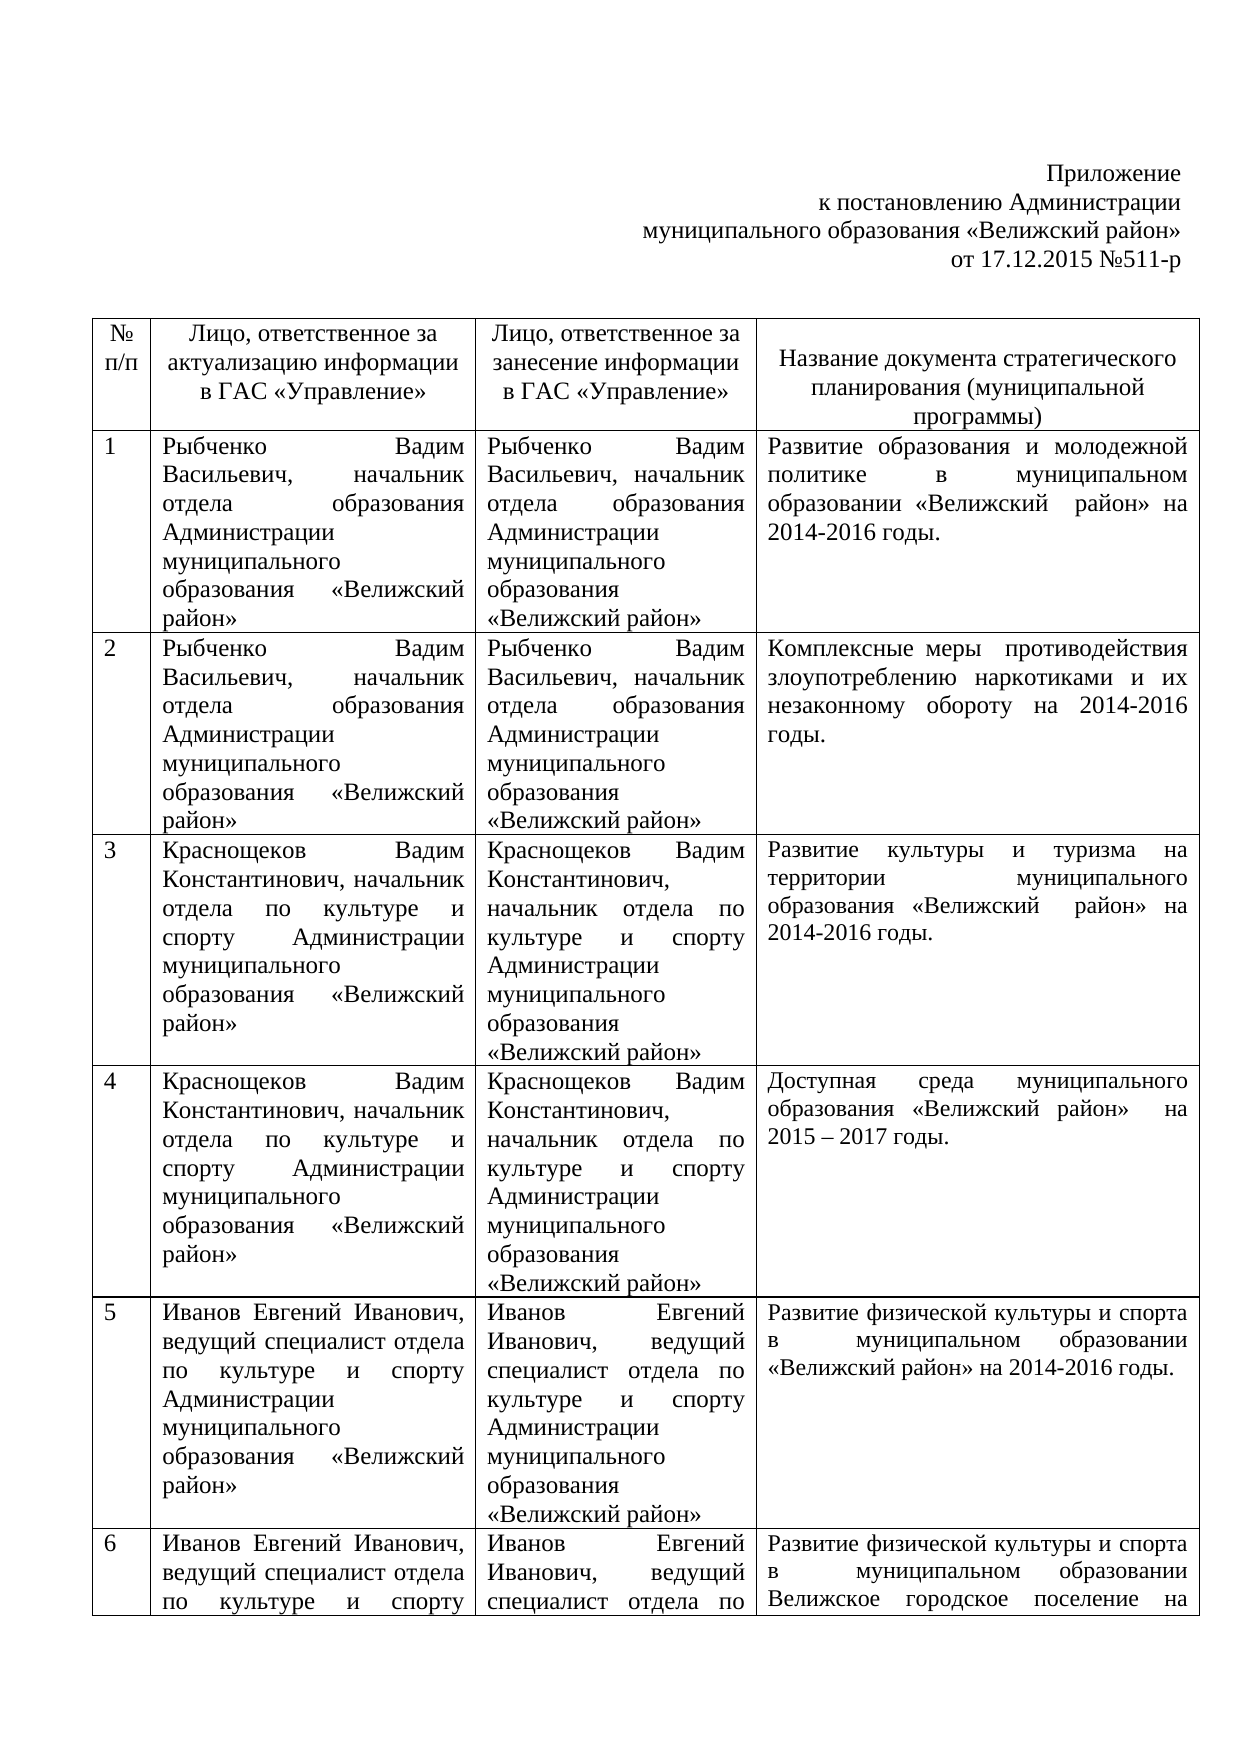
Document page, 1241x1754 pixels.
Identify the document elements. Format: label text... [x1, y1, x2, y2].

table_cell 6 [93, 1529, 150, 1615]
table_cell 2 [93, 633, 150, 834]
table_cell Краснощеков Вадим Константинович, начальник отдела по культуре и спорту Администрации муниципального образования «Велижский район» [151, 835, 475, 1065]
table_cell Рыбченко Вадим Васильевич, начальник отдела образования Администрации муниципального образования «Велижский район» [151, 633, 475, 834]
table_cell 5 [93, 1298, 150, 1527]
table_header Лицо, ответственное за занесение информации в ГАС «Управление» [476, 319, 756, 430]
table_cell Развитие образования и молодежной политике в муниципальном образовании «Велижский район» на 2014-2016 годы. [757, 431, 1199, 632]
text от 17.12.2015 №511-р [103, 244, 1181, 273]
table_cell Развитие культуры и туризма на территории муниципального образования «Велижский район» на 2014-2016 годы. [757, 835, 1199, 1065]
table_cell 3 [93, 835, 150, 1065]
table_header Лицо, ответственное за актуализацию информации в ГАС «Управление» [151, 319, 475, 430]
table_header № п/п [93, 319, 150, 430]
table_cell Рыбченко Вадим Васильевич, начальник отдела образования Администрации муниципального образования «Велижский район» [476, 431, 756, 632]
text муниципального образования «Велижский район» [103, 215, 1181, 244]
text Приложение [103, 158, 1181, 187]
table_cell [757, 1529, 1199, 1615]
table_cell Иванов Евгений Иванович, ведущий специалист отдела по культуре и спорту Администрации муниципального образования «Велижский район» [151, 1298, 475, 1527]
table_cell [476, 1529, 756, 1615]
table_cell Развитие физической культуры и спорта в муниципальном образовании «Велижский район» на 2014-2016 годы. [757, 1298, 1199, 1527]
table_cell Иванов Евгений Иванович, ведущий специалист отдела по культуре и спорту Администрации муниципального образования «Велижский район» [476, 1298, 756, 1527]
table_cell Комплексные меры противодействия злоупотреблению наркотиками и их незаконному обороту на 2014-2016 годы. [757, 633, 1199, 834]
table_cell 1 [93, 431, 150, 632]
table_cell Рыбченко Вадим Васильевич, начальник отдела образования Администрации муниципального образования «Велижский район» [476, 633, 756, 834]
table_cell Краснощеков Вадим Константинович, начальник отдела по культуре и спорту Администрации муниципального образования «Велижский район» [476, 835, 756, 1065]
table_cell 4 [93, 1066, 150, 1296]
table_cell Доступная среда муниципального образования «Велижский район» на 2015 – 2017 годы. [757, 1066, 1199, 1296]
table_cell Краснощеков Вадим Константинович, начальник отдела по культуре и спорту Администрации муниципального образования «Велижский район» [151, 1066, 475, 1296]
text к постановлению Администрации [103, 187, 1181, 215]
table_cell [151, 1529, 475, 1615]
table_cell Рыбченко Вадим Васильевич, начальник отдела образования Администрации муниципального образования «Велижский район» [151, 431, 475, 632]
table_header Название документа стратегического планирования (муниципальной программы) [757, 319, 1199, 430]
table_cell Краснощеков Вадим Константинович, начальник отдела по культуре и спорту Администрации муниципального образования «Велижский район» [476, 1066, 756, 1296]
